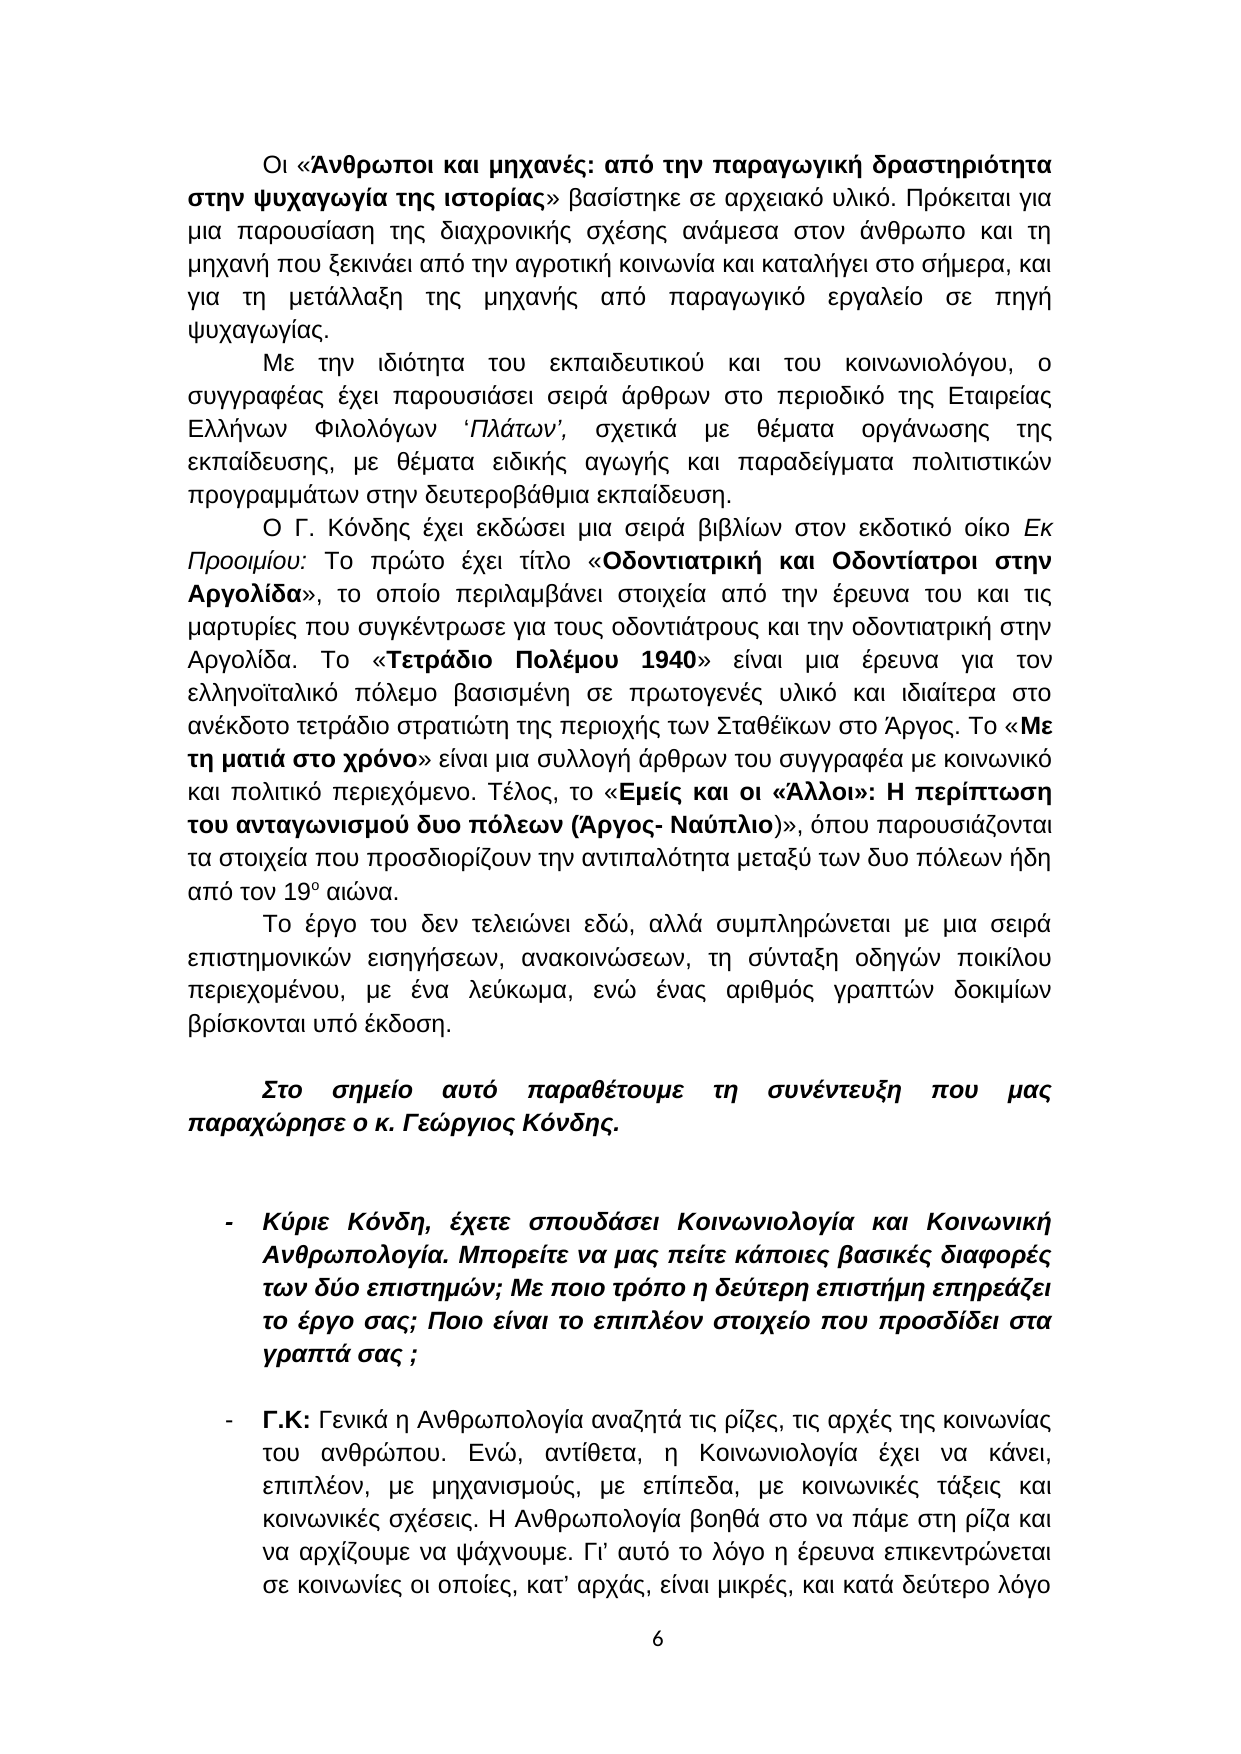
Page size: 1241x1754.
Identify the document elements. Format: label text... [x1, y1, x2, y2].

list Κύριε Κόνδη, έχετε σπουδάσει Κοινωνιολογία και Κοινωνική Ανθρωπολογία. Μπορείτε να μας πείτε κάποιες βασικές διαφορές των δύο επιστημών; Με ποιο τρόπο η δεύτερη επιστήμη επηρεάζει το έργο σας; Ποιο είναι το επιπλέον στοιχείο που προσδίδει στα γραπτά σας ; [225, 1207, 1053, 1367]
text Το έργο του δεν τελειώνει εδώ, αλλά συμπληρώνεται με μια σειρά επιστημονικών εισηγήσεων, ανακοινώσεων, τη σύνταξη οδηγών ποικίλου περιεχομένου, με ένα λεύκωμα, ενώ ένας αριθμός γραπτών δοκιμίων βρίσκονται υπό έκδοση. [187, 909, 1053, 1037]
text Με την ιδιότητα του εκπαιδευτικού και του κοινωνιολόγου, ο συγγραφέας έχει παρουσιάσει σειρά άρθρων στο περιοδικό της Εταιρείας Ελλήνων Φιλολόγων ‘Πλάτων’, σχετικά με θέματα οργάνωσης της εκπαίδευσης, με θέματα ειδικής αγωγής και παραδείγματα πολιτιστικών προγραμμάτων στην δευτεροβάθμια εκπαίδευση. [187, 348, 1053, 509]
text Στο σημείο αυτό παραθέτουμε τη συνέντευξη που μας παραχώρησε ο κ. Γεώργιος Κόνδης. [187, 1074, 1053, 1136]
text Οι «Άνθρωποι και μηχανές: από την παραγωγική δραστηριότητα στην ψυχαγωγία της ιστορίας» βασίστηκε σε αρχειακό υλικό. Πρόκειται για μια παρουσίαση της διαχρονικής σχέσης ανάμεσα στον άνθρωπο και τη μηχανή που ξεκινάει από την αγροτική κοινωνία και καταλήγει στο σήμερα, και για τη μετάλλαξη της μηχανής από παραγωγικό εργαλείο σε πηγή ψυχαγωγίας. [187, 150, 1053, 344]
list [225, 1405, 1053, 1599]
text Ο Γ. Κόνδης έχει εκδώσει μια σειρά βιβλίων στον εκδοτικό οίκο Εκ Προοιμίου: Το πρώτο έχει τίτλο «Οδοντιατρική και Οδοντίατροι στην Αργολίδα», το οποίο περιλαμβάνει στοιχεία από την έρευνα του και τις μαρτυρίες που συγκέντρωσε για τους οδοντιάτρους και την οδοντιατρική στην Αργολίδα. Το «Τετράδιο Πολέμου 1940» είναι μια έρευνα για τον ελληνοϊταλικό πόλεμο βασισμένη σε πρωτογενές υλικό και ιδιαίτερα στο ανέκδοτο τετράδιο στρατιώτη της περιοχής των Σταθέϊκων στο Άργος. Το «Με τη ματιά στο χρόνο» είναι μια συλλογή άρθρων του συγγραφέα με κοινωνικό και πολιτικό περιεχόμενο. Τέλος, το «Εμείς και οι «Άλλοι»: Η περίπτωση του ανταγωνισμού δυο πόλεων (Άργος- Ναύπλιο)», όπου παρουσιάζονται τα στοιχεία που προσδιορίζουν την αντιπαλότητα μεταξύ των δυο πόλεων ήδη από τον 19ο αιώνα. [187, 513, 1053, 905]
